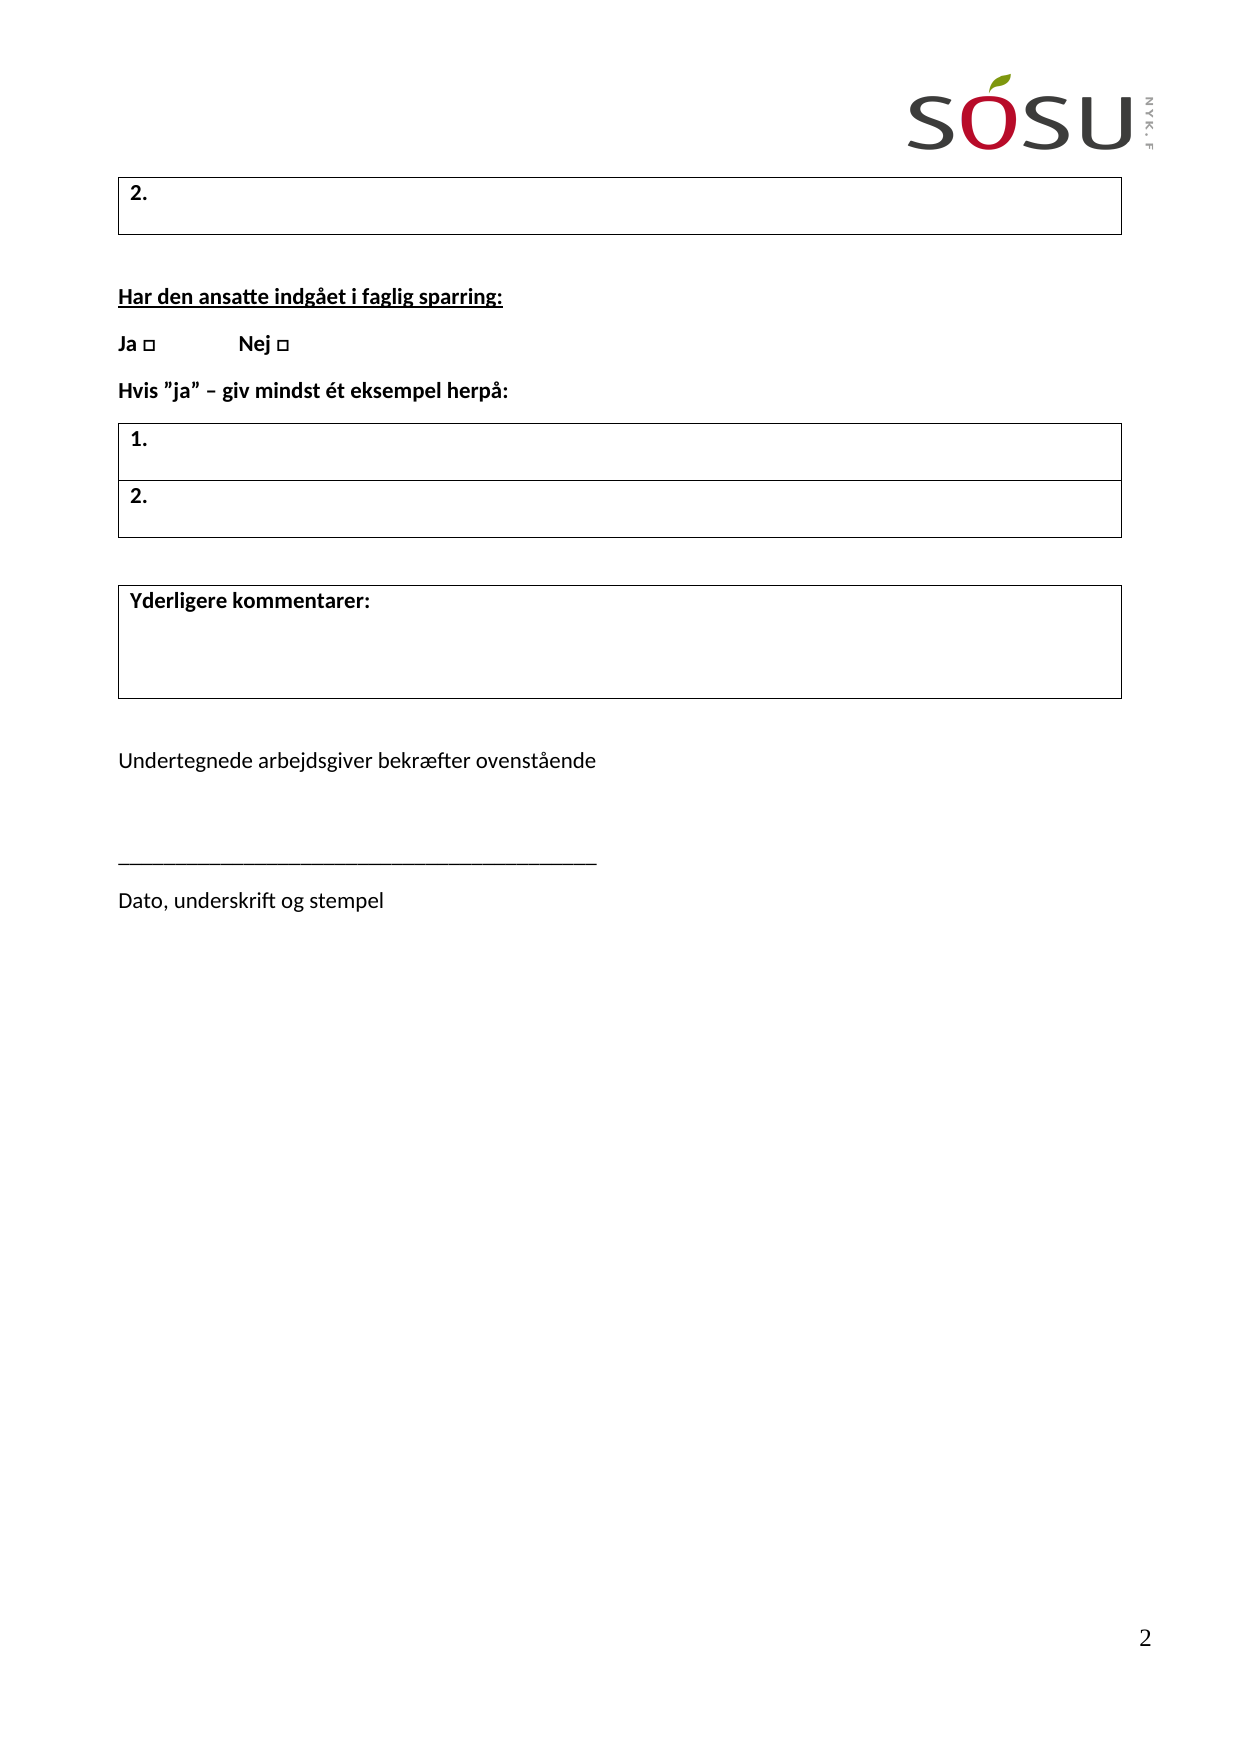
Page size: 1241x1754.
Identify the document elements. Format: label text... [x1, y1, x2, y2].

text Har den ansatte indgået i faglig sparring: [118, 282, 1152, 310]
picture [904, 0, 1241, 153]
text Hvis ”ja” – giv mindst ét eksempel herpå: [118, 376, 1152, 404]
text Dato, underskrift og stempel [118, 887, 1152, 914]
text __________________________________________ [118, 840, 1152, 868]
table_header Yderligere kommentarer: [119, 586, 1121, 698]
table_header 1. [119, 424, 1121, 480]
text Ja □ Nej □ [118, 329, 1152, 357]
table_cell 2. [119, 178, 1121, 234]
table_cell 2. [119, 481, 1121, 537]
text Undertegnede arbejdsgiver bekræfter ovenstående [118, 746, 1152, 774]
